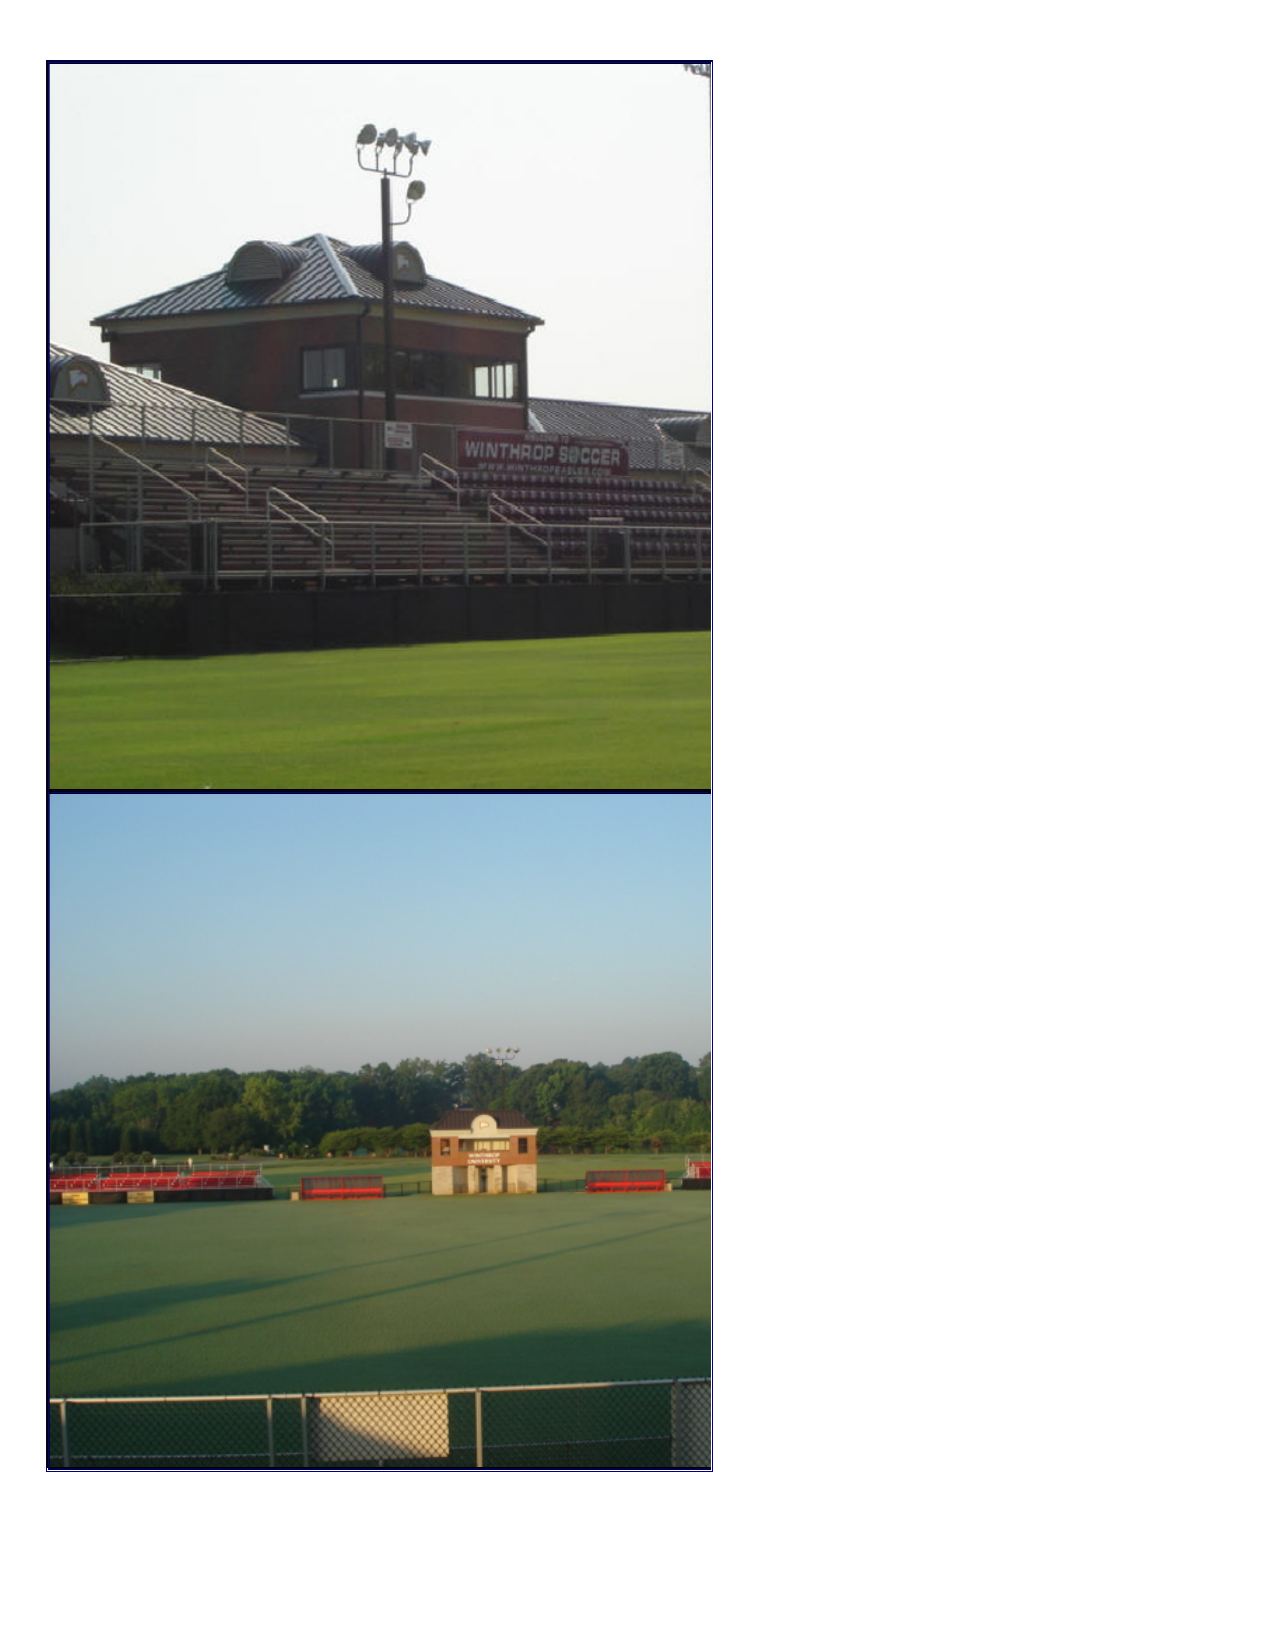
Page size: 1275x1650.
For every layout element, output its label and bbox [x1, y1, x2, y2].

picture [49, 794, 711, 1467]
picture [49, 64, 711, 789]
